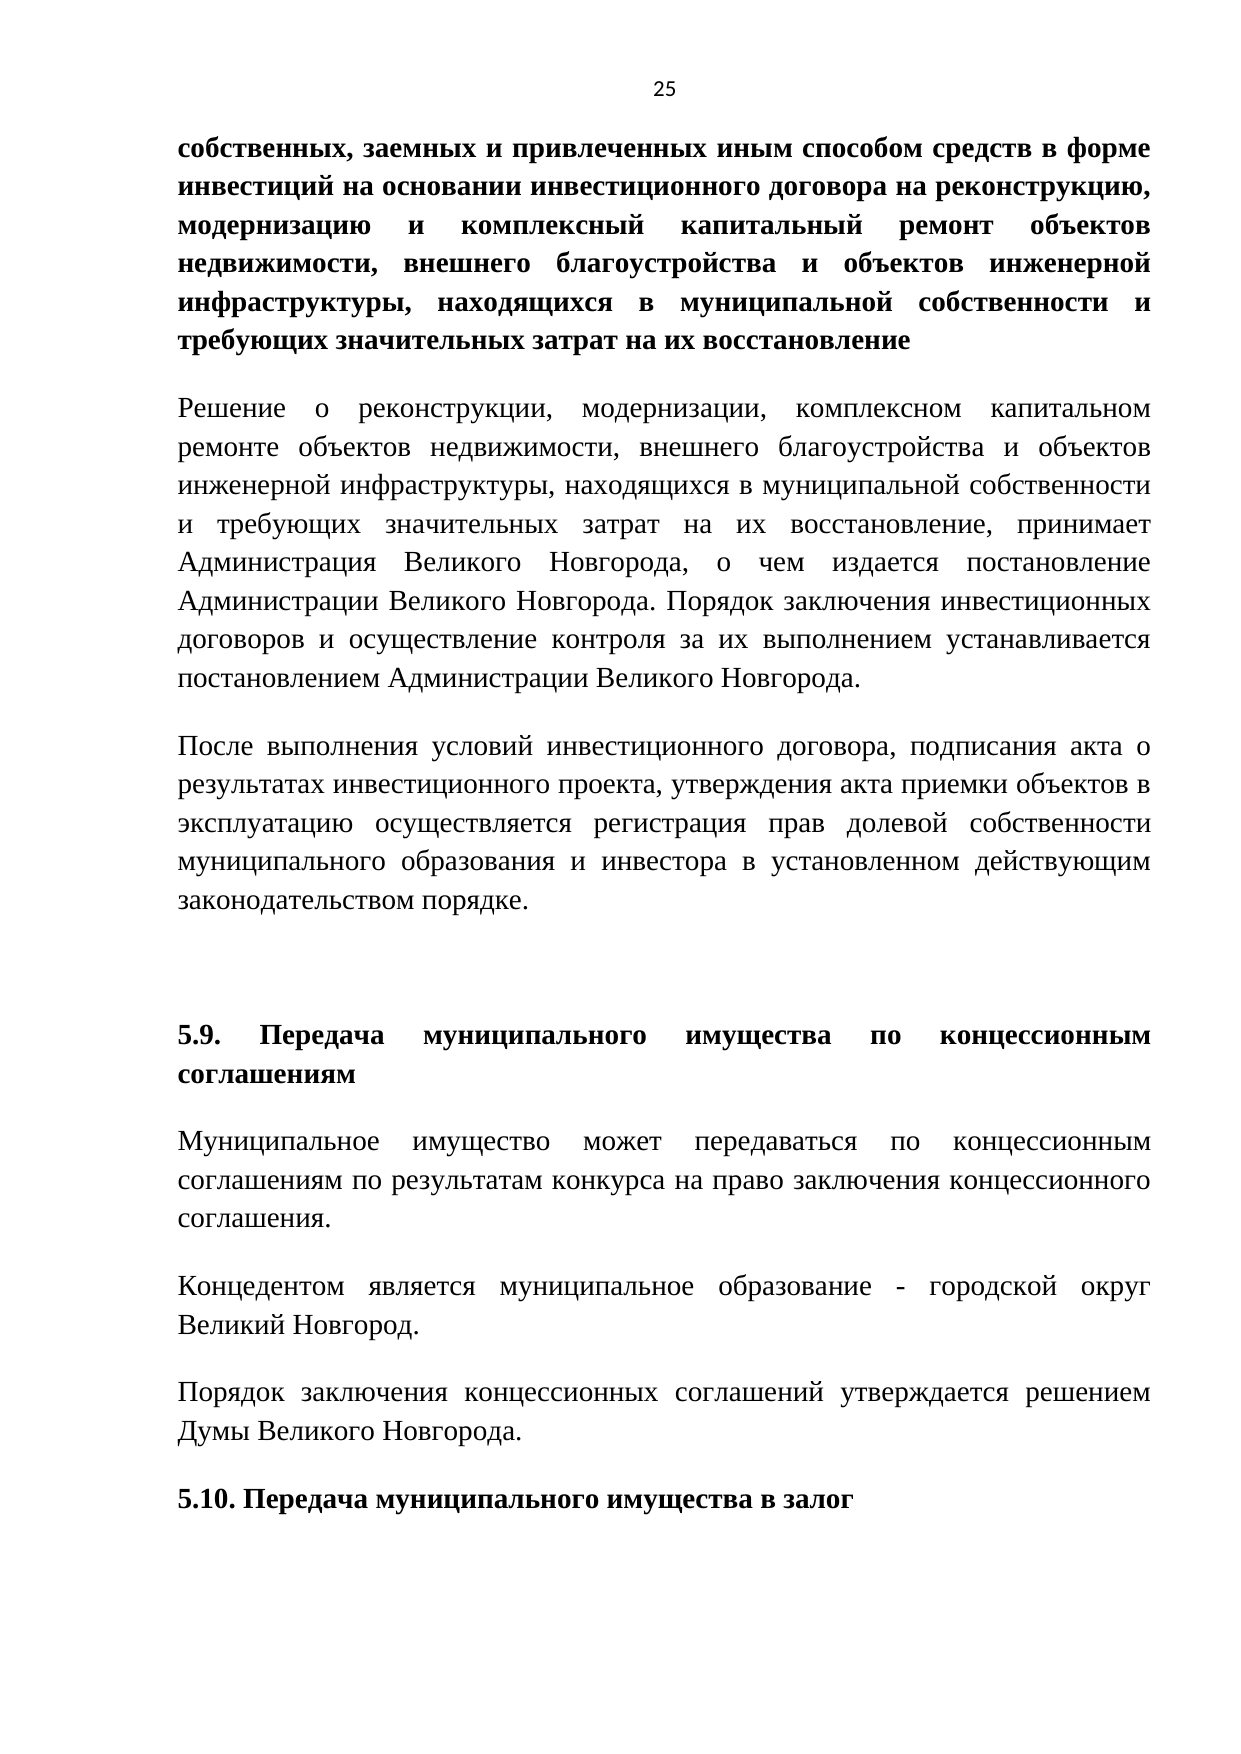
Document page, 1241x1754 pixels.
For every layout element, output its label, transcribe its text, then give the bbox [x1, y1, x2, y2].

text Порядок заключения концессионных соглашений утверждается решением Думы Великого Новгорода. [177, 1374, 1152, 1447]
text Концедентом является муниципальное образование - городской округ Великий Новгород. [177, 1268, 1152, 1340]
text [177, 130, 1152, 356]
text 5.10. Передача муниципального имущества в залог [177, 1481, 1152, 1514]
text Муниципальное имущество может передаваться по концессионным соглашениям по результатам конкурса на право заключения концессионного соглашения. [177, 1123, 1152, 1234]
text 5.9. Передача муниципального имущества по концессионным соглашениям [177, 1017, 1152, 1089]
text Решение о реконструкции, модернизации, комплексном капитальном ремонте объектов недвижимости, внешнего благоустройства и объектов инженерной инфраструктуры, находящихся в муниципальной собственности и требующих значительных затрат на их восстановление, принимает Администрация Великого Новгорода, о чем издается постановление Администрации Великого Новгорода. Порядок заключения инвестиционных договоров и осуществление контроля за их выполнением устанавливается постановлением Администрации Великого Новгорода. [177, 390, 1152, 693]
text После выполнения условий инвестиционного договора, подписания акта о результатах инвестиционного проекта, утверждения акта приемки объектов в эксплуатацию осуществляется регистрация прав долевой собственности муниципального образования и инвестора в установленном действующим законодательством порядке. [177, 728, 1152, 915]
